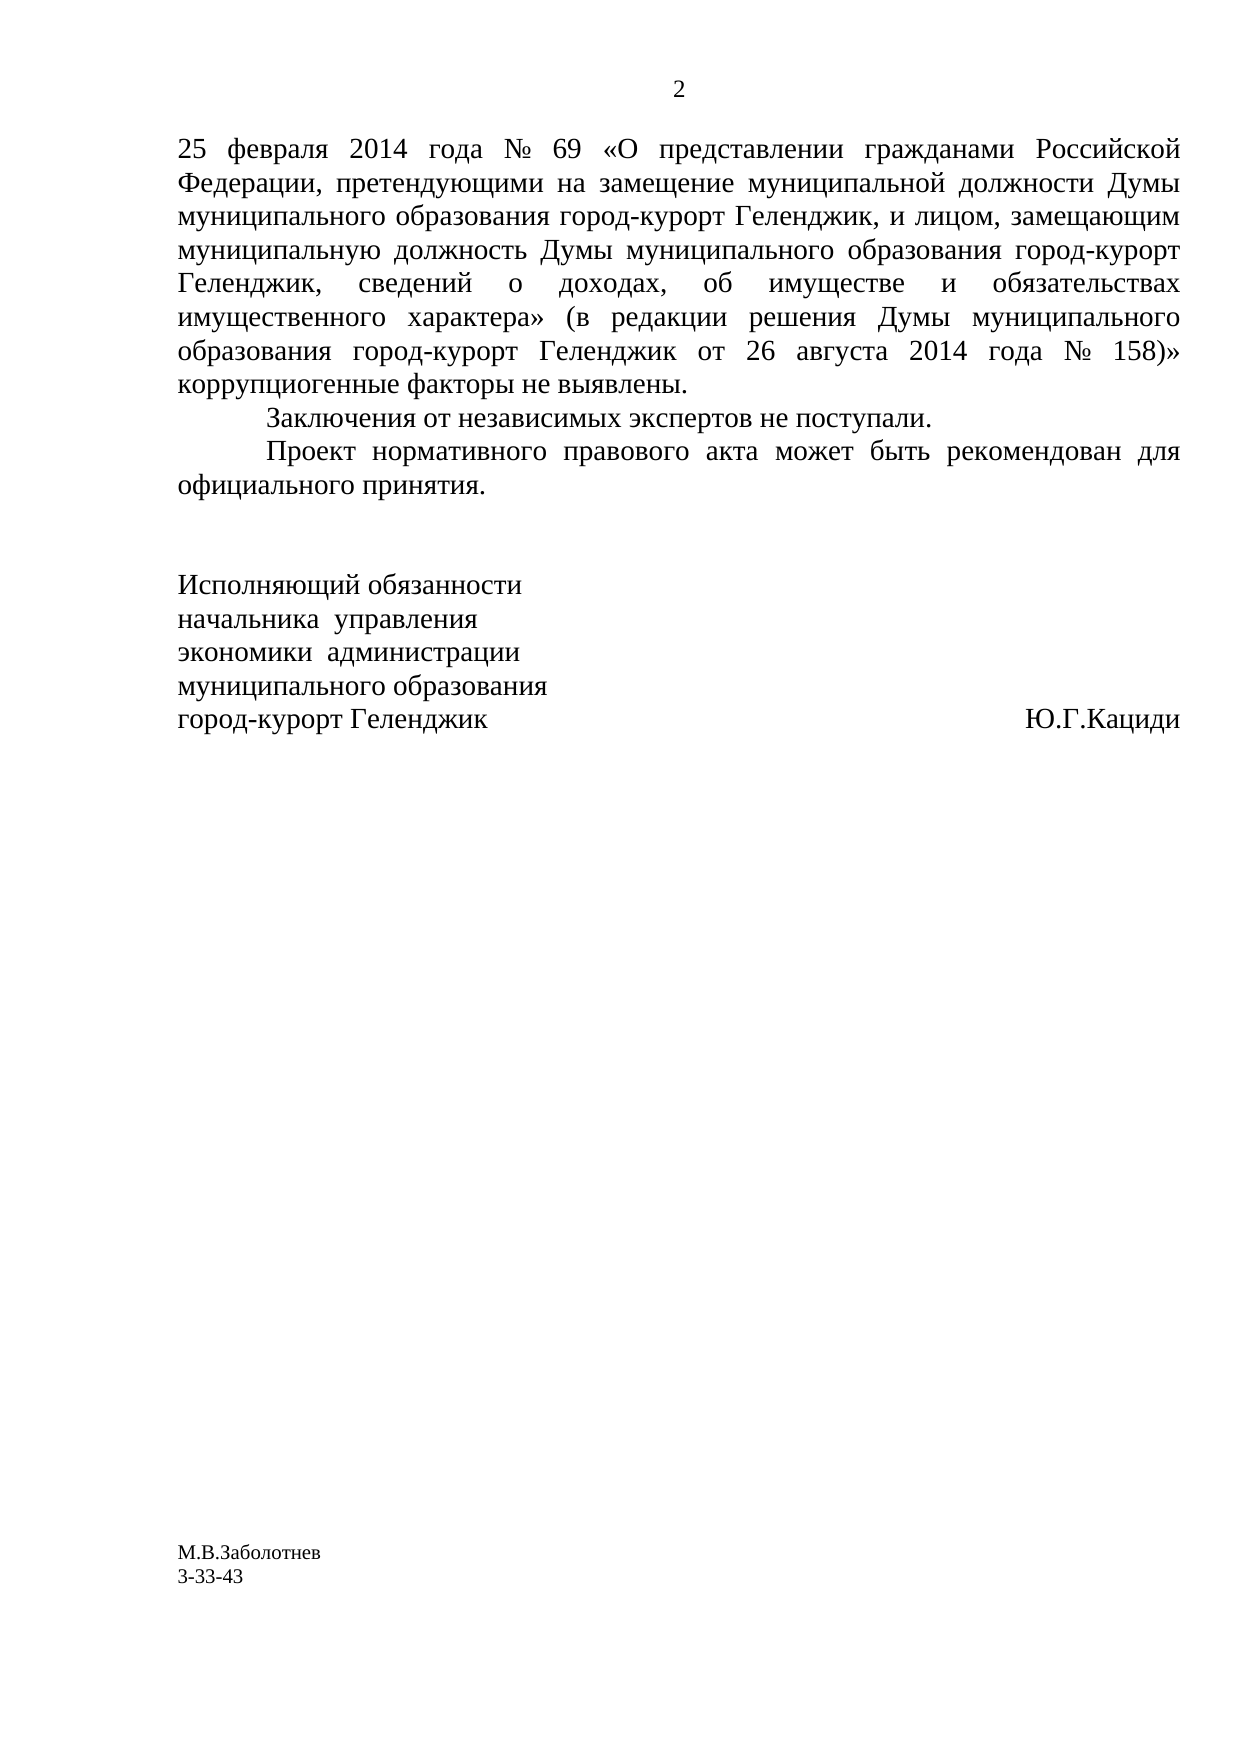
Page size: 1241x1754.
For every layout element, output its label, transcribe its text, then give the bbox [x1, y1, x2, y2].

text начальника управления [177, 601, 1181, 634]
text экономики администрации [177, 634, 1181, 668]
text М.В.Заболотнев [177, 1540, 1181, 1564]
text 3-33-43 [177, 1564, 1181, 1588]
text Заключения от независимых экспертов не поступали. [177, 400, 1181, 433]
text город-курорт Геленджик Ю.Г.Кациди [177, 702, 1181, 735]
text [177, 131, 1181, 400]
text муниципального образования [177, 668, 1181, 702]
text Исполняющий обязанности [177, 567, 1181, 601]
text Проект нормативного правового акта может быть рекомендован для официального принятия. [177, 433, 1181, 500]
